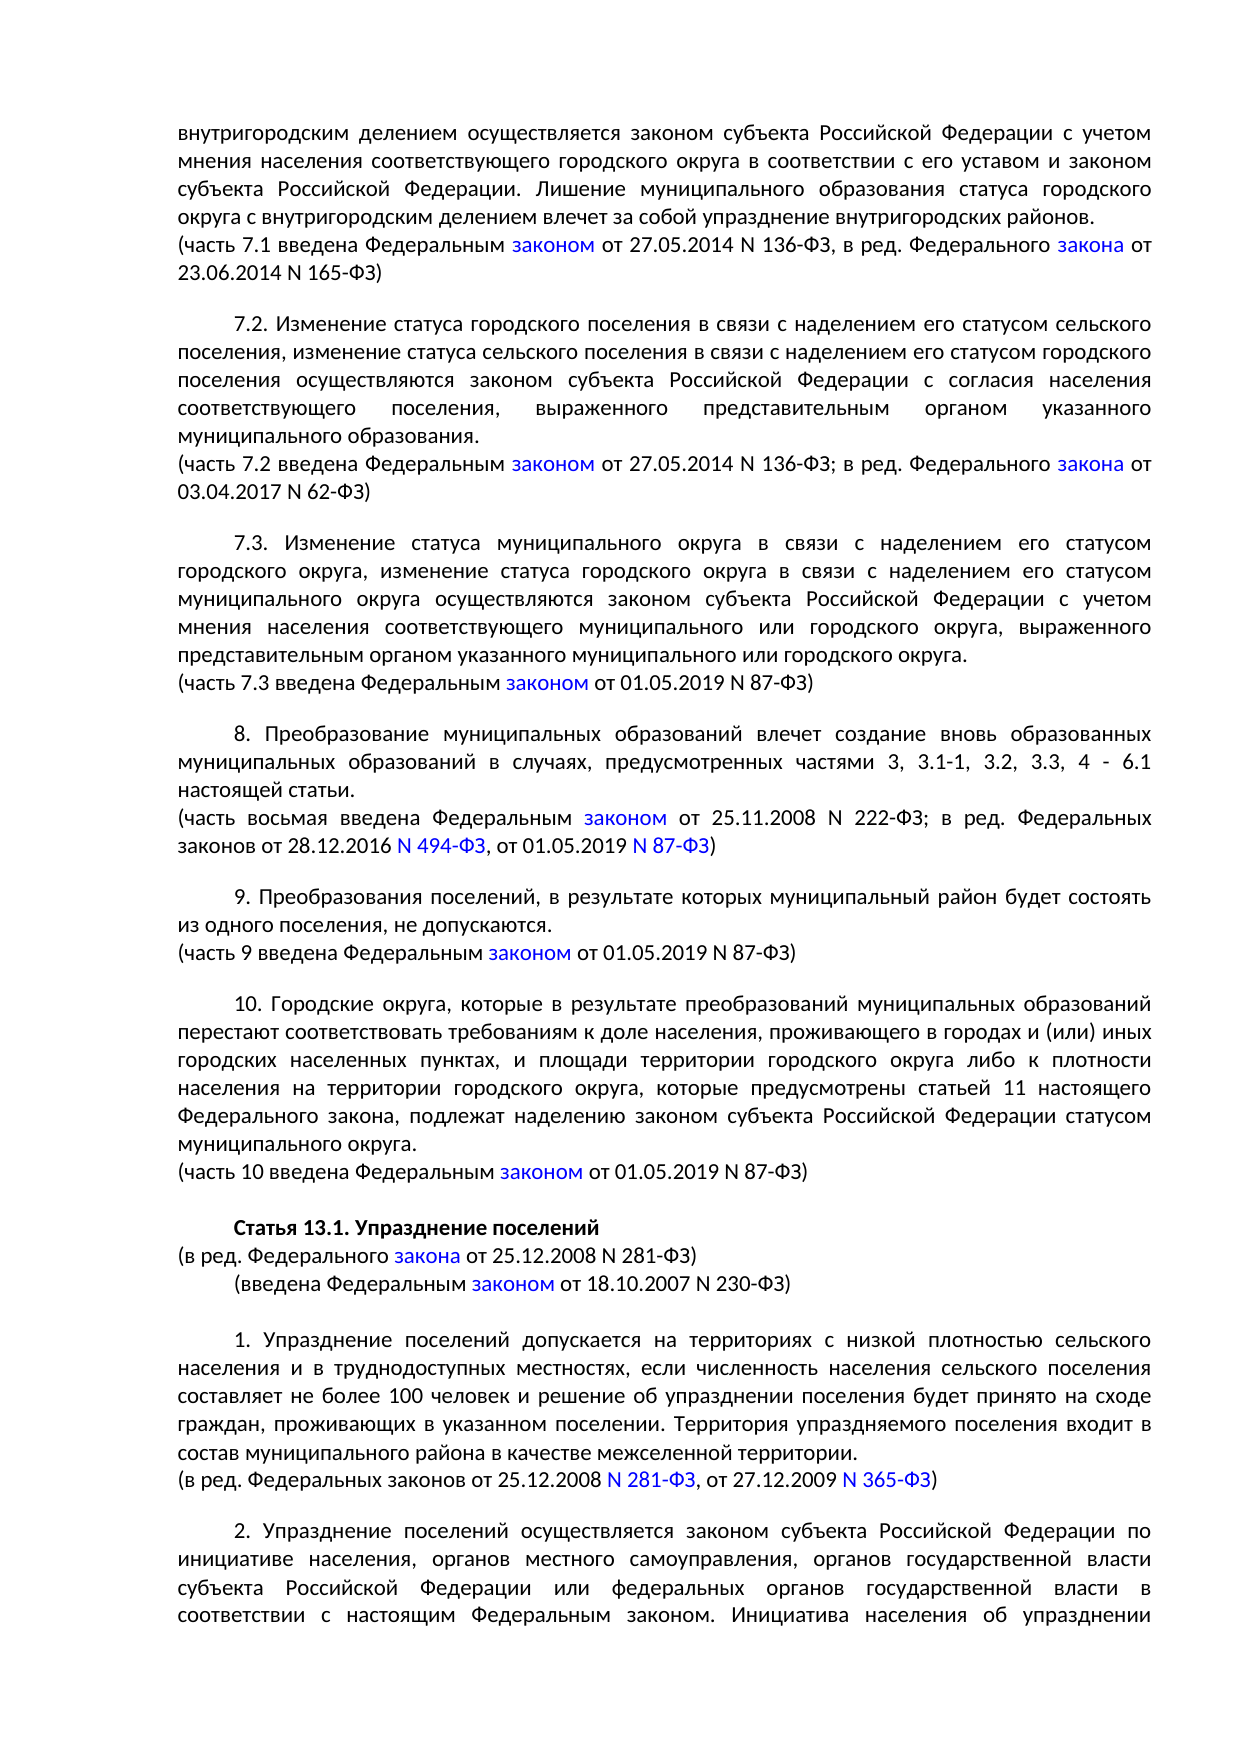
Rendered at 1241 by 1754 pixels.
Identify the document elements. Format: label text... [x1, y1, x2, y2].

text 7.3. Изменение статуса муниципального округа в связи с наделением его статусом городского округа, изменение статуса городского округа в связи с наделением его статусом муниципального округа осуществляются законом субъекта Российской Федерации с учетом мнения населения соответствующего муниципального или городского округа, выраженного представительным органом указанного муниципального или городского округа. [177, 528, 1152, 668]
title Статья 13.1. Упразднение поселений [177, 1213, 1152, 1241]
text (часть 9 введена Федеральным законом от 01.05.2019 N 87-ФЗ) [177, 938, 1152, 966]
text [177, 118, 1152, 230]
text (часть восьмая введена Федеральным законом от 25.11.2008 N 222-ФЗ; в ред. Федеральных законов от 28.12.2016 N 494-ФЗ, от 01.05.2019 N 87-ФЗ) [177, 803, 1152, 859]
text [177, 1517, 1152, 1629]
text 9. Преобразования поселений, в результате которых муниципальный район будет состоять из одного поселения, не допускаются. [177, 882, 1152, 938]
text 8. Преобразование муниципальных образований влечет создание вновь образованных муниципальных образований в случаях, предусмотренных частями 3, 3.1-1, 3.2, 3.3, 4 - 6.1 настоящей статьи. [177, 719, 1152, 803]
text (введена Федеральным законом от 18.10.2007 N 230-ФЗ) [177, 1269, 1152, 1297]
text 10. Городские округа, которые в результате преобразований муниципальных образований перестают соответствовать требованиям к доле населения, проживающего в городах и (или) иных городских населенных пунктах, и площади территории городского округа либо к плотности населения на территории городского округа, которые предусмотрены статьей 11 настоящего Федерального закона, подлежат наделению законом субъекта Российской Федерации статусом муниципального округа. [177, 989, 1152, 1157]
text (в ред. Федеральных законов от 25.12.2008 N 281-ФЗ, от 27.12.2009 N 365-ФЗ) [177, 1466, 1152, 1494]
text 1. Упразднение поселений допускается на территориях с низкой плотностью сельского населения и в труднодоступных местностях, если численность населения сельского поселения составляет не более 100 человек и решение об упразднении поселения будет принято на сходе граждан, проживающих в указанном поселении. Территория упраздняемого поселения входит в состав муниципального района в качестве межселенной территории. [177, 1326, 1152, 1466]
text (часть 7.1 введена Федеральным законом от 27.05.2014 N 136-ФЗ, в ред. Федерального закона от 23.06.2014 N 165-ФЗ) [177, 230, 1152, 286]
text (часть 10 введена Федеральным законом от 01.05.2019 N 87-ФЗ) [177, 1157, 1152, 1185]
text (часть 7.3 введена Федеральным законом от 01.05.2019 N 87-ФЗ) [177, 668, 1152, 696]
text 7.2. Изменение статуса городского поселения в связи с наделением его статусом сельского поселения, изменение статуса сельского поселения в связи с наделением его статусом городского поселения осуществляются законом субъекта Российской Федерации с согласия населения соответствующего поселения, выраженного представительным органом указанного муниципального образования. [177, 309, 1152, 449]
text (часть 7.2 введена Федеральным законом от 27.05.2014 N 136-ФЗ; в ред. Федерального закона от 03.04.2017 N 62-ФЗ) [177, 449, 1152, 505]
text (в ред. Федерального закона от 25.12.2008 N 281-ФЗ) [177, 1241, 1152, 1269]
